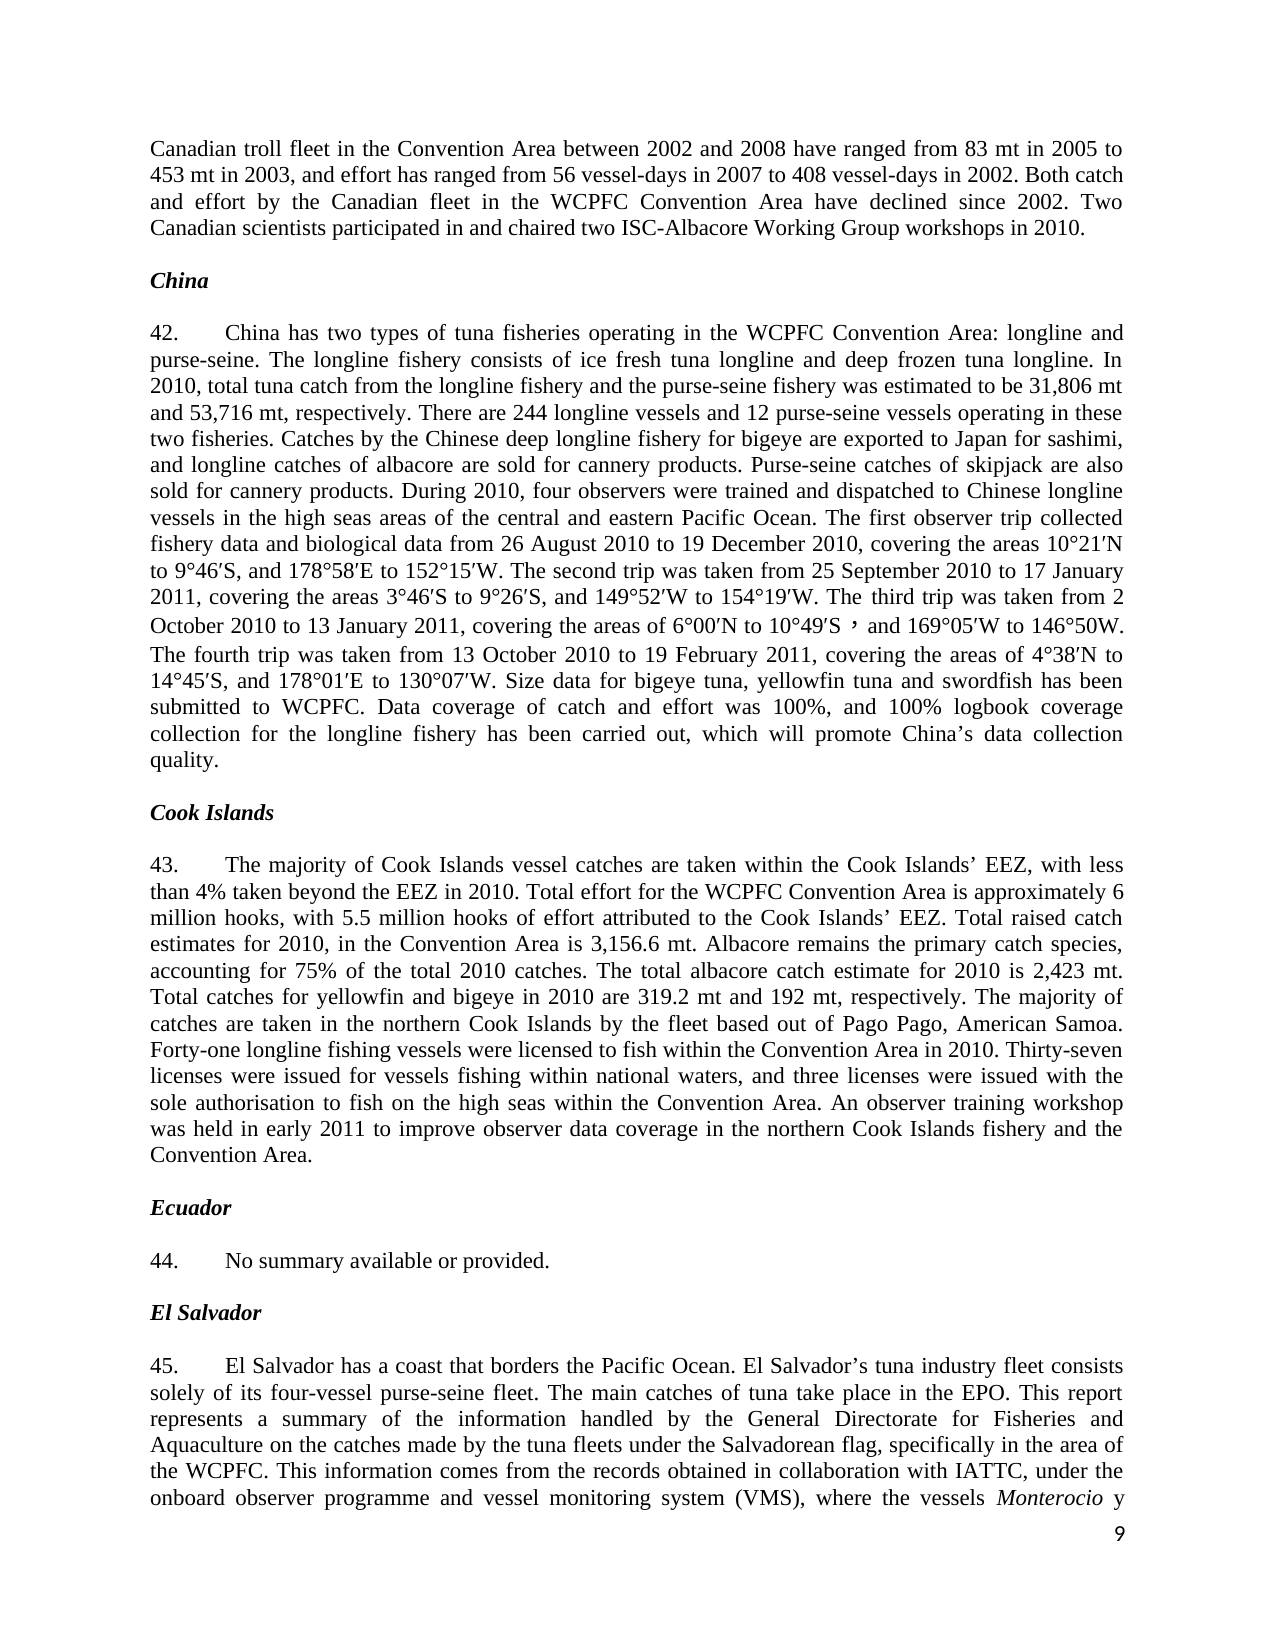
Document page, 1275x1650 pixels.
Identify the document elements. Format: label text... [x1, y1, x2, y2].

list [150, 1352, 1125, 1510]
list No summary available or provided. [150, 1247, 1125, 1273]
text Ecuador [150, 1194, 1125, 1220]
list China has two types of tuna fisheries operating in the WCPFC Convention Area: longline and purse-seine. The longline fishery consists of ice fresh tuna longline and deep frozen tuna longline. In 2010, total tuna catch from the longline fishery and the purse-seine fishery was estimated to be 31,806 mt and 53,716 mt, respectively. There are 244 longline vessels and 12 purse-seine vessels operating in these two fisheries. Catches by the Chinese deep longline fishery for bigeye are exported to Japan for sashimi, and longline catches of albacore are sold for cannery products. Purse-seine catches of skipjack are also sold for cannery products. During 2010, four observers were trained and dispatched to Chinese longline vessels in the high seas areas of the central and eastern Pacific Ocean. The first observer trip collected fishery data and biological data from 26 August 2010 to 19 December 2010, covering the areas 10°21′N to 9°46′S, and 178°58′E to 152°15′W. The second trip was taken from 25 September 2010 to 17 January 2011, covering the areas 3°46′S to 9°26′S, and 149°52′W to 154°19′W. The third trip was taken from 2 October 2010 to 13 January 2011, covering the areas of 6°00′N to 10°49′S，and 169°05′W to 146°50W. The fourth trip was taken from 13 October 2010 to 19 February 2011, covering the areas of 4°38′N to 14°45′S, and 178°01′E to 130°07′W. Size data for bigeye tuna, yellowfin tuna and swordfish has been submitted to WCPFC. Data coverage of catch and effort was 100%, and 100% logbook coverage collection for the longline fishery has been carried out, which will promote China’s data collection quality. [150, 319, 1125, 772]
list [150, 135, 1125, 240]
text China [150, 267, 1125, 293]
text Cook Islands [150, 799, 1125, 825]
list The majority of Cook Islands vessel catches are taken within the Cook Islands’ EEZ, with less than 4% taken beyond the EEZ in 2010. Total effort for the WCPFC Convention Area is approximately 6 million hooks, with 5.5 million hooks of effort attributed to the Cook Islands’ EEZ. Total raised catch estimates for 2010, in the Convention Area is 3,156.6 mt. Albacore remains the primary catch species, accounting for 75% of the total 2010 catches. The total albacore catch estimate for 2010 is 2,423 mt. Total catches for yellowfin and bigeye in 2010 are 319.2 mt and 192 mt, respectively. The majority of catches are taken in the northern Cook Islands by the fleet based out of Pago Pago, American Samoa. Forty-one longline fishing vessels were licensed to fish within the Convention Area in 2010. Thirty-seven licenses were issued for vessels fishing within national waters, and three licenses were issued with the sole authorisation to fish on the high seas within the Convention Area. An observer training workshop was held in early 2011 to improve observer data coverage in the northern Cook Islands fishery and the Convention Area. [150, 851, 1125, 1168]
text El Salvador [150, 1299, 1125, 1326]
